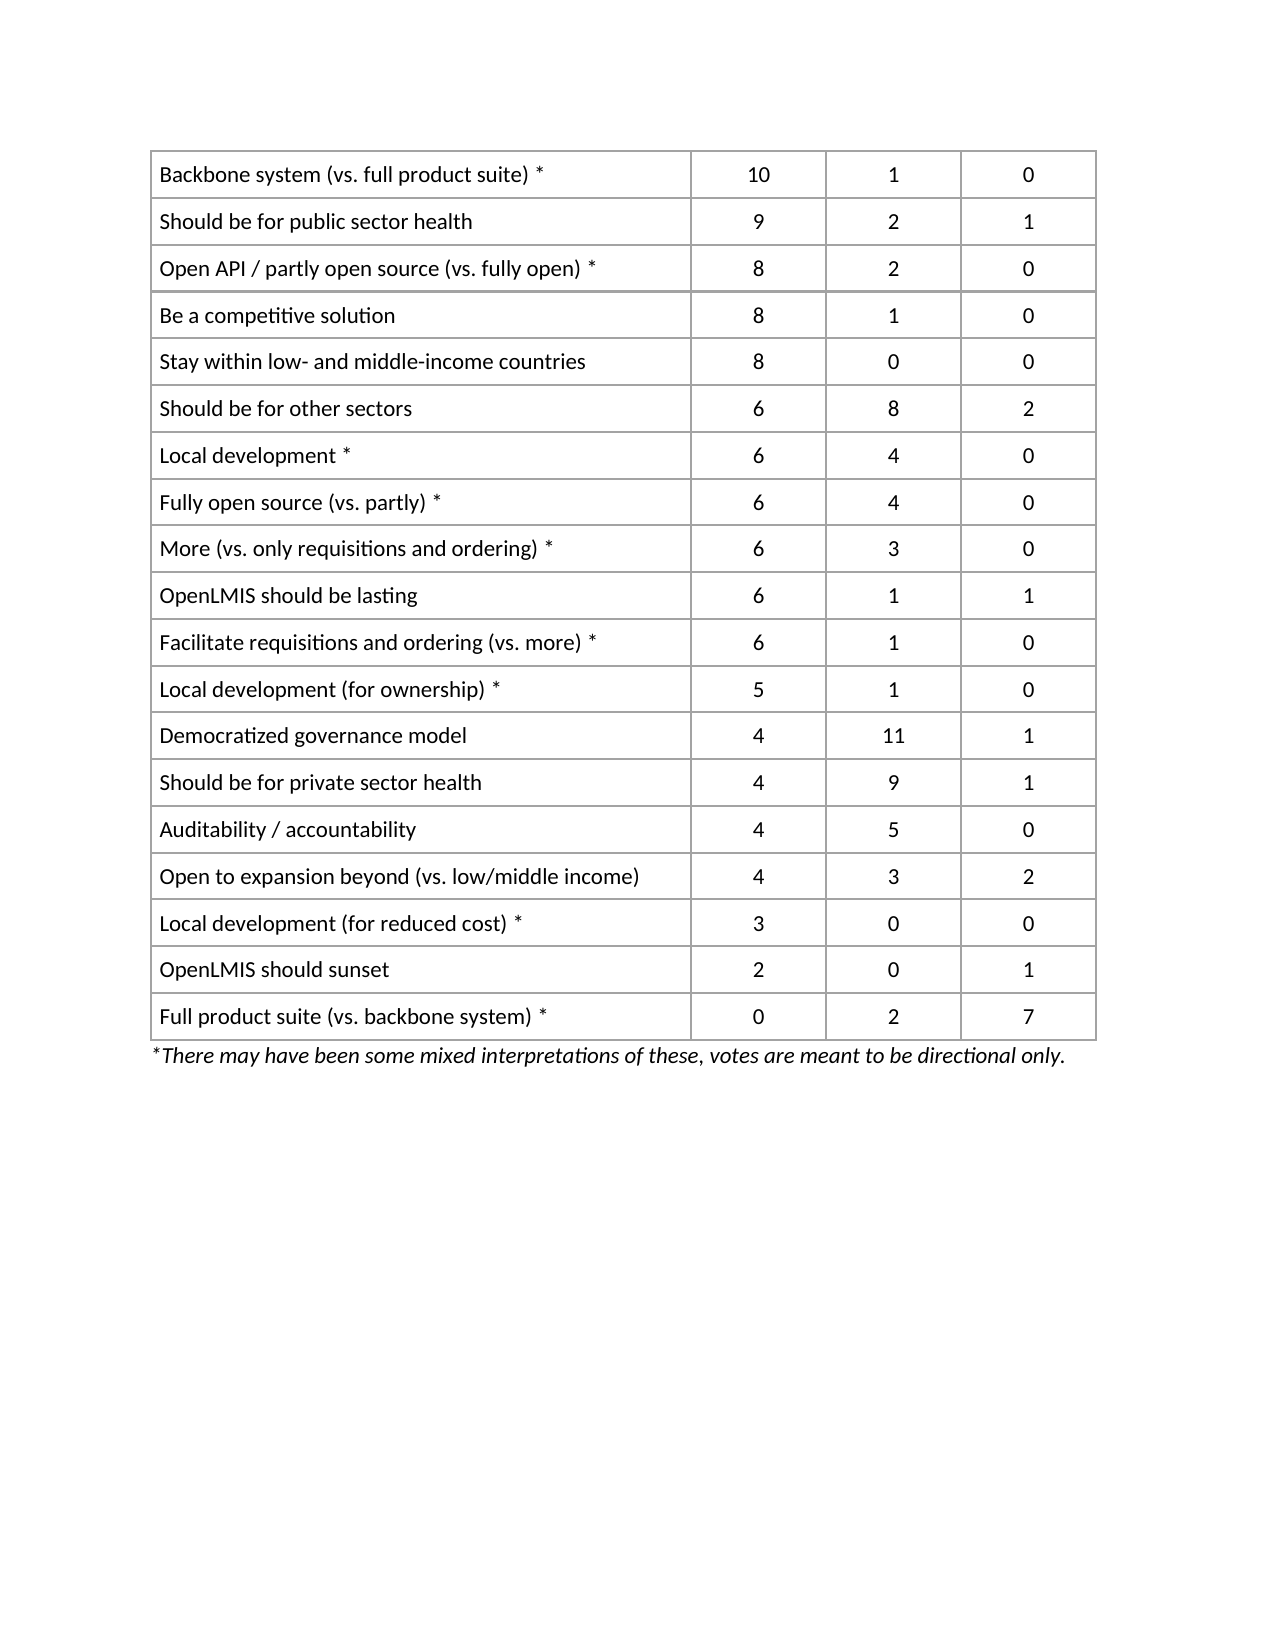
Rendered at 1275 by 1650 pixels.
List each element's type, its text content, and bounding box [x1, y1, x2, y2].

table_cell 1 [962, 573, 1095, 618]
table_cell 1 [962, 199, 1095, 243]
table_cell 1 [827, 573, 960, 618]
table_cell Facilitate requisitions and ordering (vs. more) * [152, 620, 690, 664]
table_cell OpenLMIS should be lasting [152, 573, 690, 618]
table_cell OpenLMIS should sunset [152, 947, 690, 992]
table_cell 5 [827, 807, 960, 852]
table_cell 1 [962, 713, 1095, 758]
table_cell 9 [692, 199, 825, 243]
table_cell 1 [827, 667, 960, 711]
table_cell 4 [827, 433, 960, 477]
table_cell 0 [962, 620, 1095, 664]
table_cell Backbone system (vs. full product suite) * [152, 152, 690, 197]
table_cell 4 [692, 854, 825, 898]
table_cell 7 [962, 994, 1095, 1039]
table_cell 4 [692, 807, 825, 852]
table_cell 2 [962, 386, 1095, 431]
table_cell 0 [962, 480, 1095, 524]
table_cell 0 [962, 807, 1095, 852]
table_cell 0 [827, 339, 960, 384]
table_cell 4 [692, 760, 825, 805]
table_cell 0 [692, 994, 825, 1039]
table_cell Auditability / accountability [152, 807, 690, 852]
table_cell 10 [692, 152, 825, 197]
table_cell Should be for other sectors [152, 386, 690, 431]
table_cell 2 [827, 994, 960, 1039]
table_cell 0 [962, 433, 1095, 477]
table_cell 5 [692, 667, 825, 711]
table_cell 1 [962, 947, 1095, 992]
table_cell 6 [692, 386, 825, 431]
table_cell Fully open source (vs. partly) * [152, 480, 690, 524]
table_cell 3 [827, 854, 960, 898]
table_cell Open to expansion beyond (vs. low/middle income) [152, 854, 690, 898]
table_cell 9 [827, 760, 960, 805]
table_cell 0 [962, 293, 1095, 337]
table_cell Should be for private sector health [152, 760, 690, 805]
table_cell 6 [692, 620, 825, 664]
table_cell 0 [827, 947, 960, 992]
text *There may have been some mixed interpretations of these, votes are meant to be directional only. [150, 1041, 1125, 1069]
table_cell 0 [962, 339, 1095, 384]
table_cell Should be for public sector health [152, 199, 690, 243]
table_cell 2 [827, 246, 960, 290]
table_cell Local development (for reduced cost) * [152, 900, 690, 945]
table_cell 8 [692, 293, 825, 337]
table_cell 0 [827, 900, 960, 945]
table_cell Local development * [152, 433, 690, 477]
table_cell 4 [692, 713, 825, 758]
table_cell Be a competitive solution [152, 293, 690, 337]
table_cell 6 [692, 573, 825, 618]
table_cell 8 [827, 386, 960, 431]
table_cell 6 [692, 480, 825, 524]
table_cell 8 [692, 246, 825, 290]
table_cell 6 [692, 433, 825, 477]
table_cell 0 [962, 246, 1095, 290]
table_cell 1 [827, 620, 960, 664]
table_cell 1 [827, 152, 960, 197]
table_cell 0 [962, 152, 1095, 197]
table_cell 2 [827, 199, 960, 243]
table_cell Open API / partly open source (vs. fully open) * [152, 246, 690, 290]
table_cell 4 [827, 480, 960, 524]
table_cell 0 [962, 526, 1095, 571]
table_cell 0 [962, 667, 1095, 711]
table_cell 6 [692, 526, 825, 571]
table_cell Full product suite (vs. backbone system) * [152, 994, 690, 1039]
table_cell Democratized governance model [152, 713, 690, 758]
table_cell 2 [962, 854, 1095, 898]
table_cell 1 [827, 293, 960, 337]
table_cell 2 [692, 947, 825, 992]
table_cell 1 [962, 760, 1095, 805]
table_cell 3 [827, 526, 960, 571]
table_cell 0 [962, 900, 1095, 945]
table_cell 11 [827, 713, 960, 758]
table_cell More (vs. only requisitions and ordering) * [152, 526, 690, 571]
table_cell Stay within low- and middle-income countries [152, 339, 690, 384]
table_cell Local development (for ownership) * [152, 667, 690, 711]
table_cell 3 [692, 900, 825, 945]
table_cell 8 [692, 339, 825, 384]
